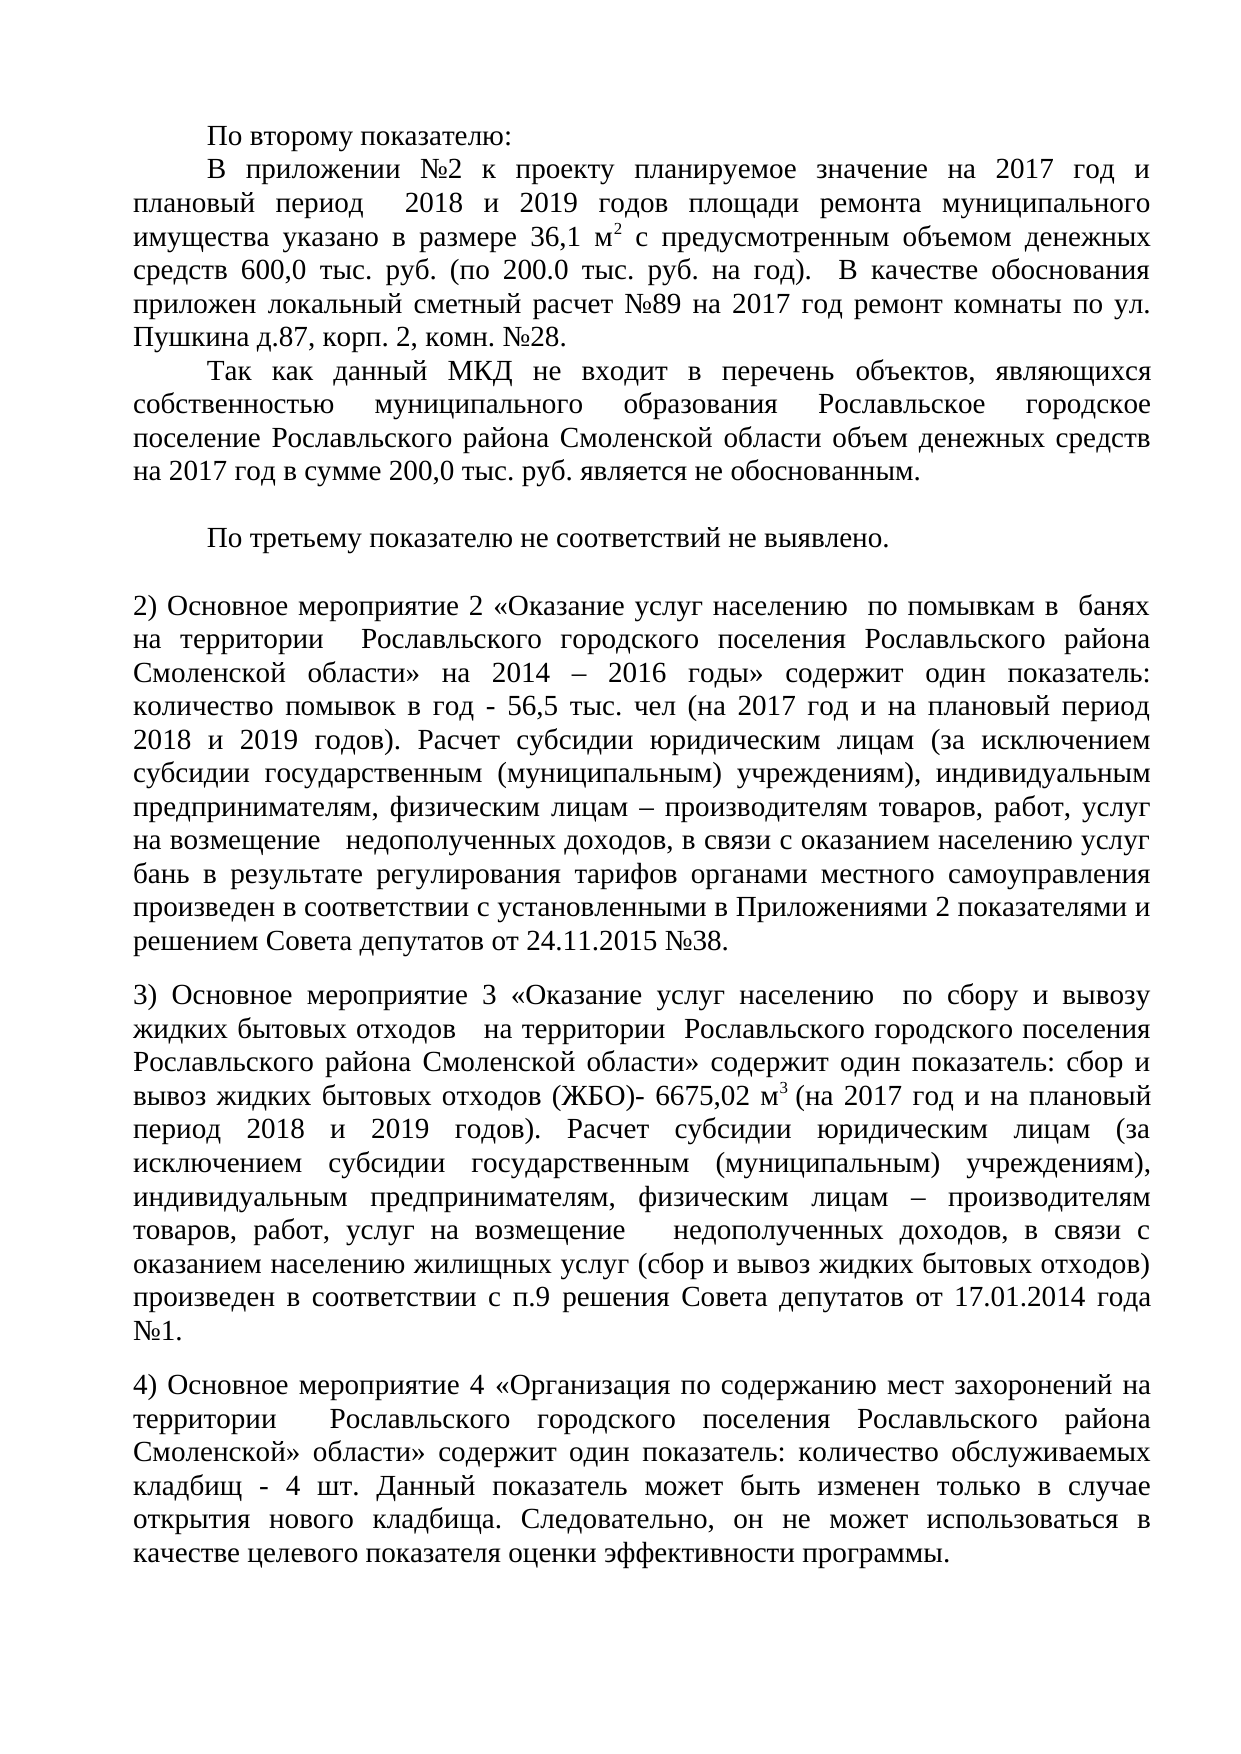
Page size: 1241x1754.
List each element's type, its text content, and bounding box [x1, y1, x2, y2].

text 3) Основное мероприятие 3 «Оказание услуг населению по сбору и вывозу жидких бытовых отходов на территории Рославльского городского поселения Рославльского района Смоленской области» содержит один показатель: сбор и вывоз жидких бытовых отходов (ЖБО)- 6675,02 м3 (на 2017 год и на плановый период 2018 и 2019 годов). Расчет субсидии юридическим лицам (за исключением субсидии государственным (муниципальным) учреждениям), индивидуальным предпринимателям, физическим лицам – производителям товаров, работ, услуг на возмещение недополученных доходов, в связи с оказанием населению жилищных услуг (сбор и вывоз жидких бытовых отходов) произведен в соответствии с п.9 решения Совета депутатов от 17.01.2014 года №1. [133, 977, 1152, 1346]
text По второму показателю: [133, 118, 1152, 152]
text 4) Основное мероприятие 4 «Организация по содержанию мест захоронений на территории Рославльского городского поселения Рославльского района Смоленской» области» содержит один показатель: количество обслуживаемых кладбищ - 4 шт. Данный показатель может быть изменен только в случае открытия нового кладбища. Следовательно, он не может использоваться в качестве целевого показателя оценки эффективности программы. [133, 1367, 1152, 1568]
text В приложении №2 к проекту планируемое значение на 2017 год и плановый период 2018 и 2019 годов площади ремонта муниципального имущества указано в размере 36,1 м2 с предусмотренным объемом денежных средств 600,0 тыс. руб. (по 200.0 тыс. руб. на год). В качестве обоснования приложен локальный сметный расчет №89 на 2017 год ремонт комнаты по ул. Пушкина д.87, корп. 2, комн. №28. [133, 152, 1152, 353]
text 2) Основное мероприятие 2 «Оказание услуг населению по помывкам в банях на территории Рославльского городского поселения Рославльского района Смоленской области» на 2014 – 2016 годы» содержит один показатель: количество помывок в год - 56,5 тыс. чел (на 2017 год и на плановый период 2018 и 2019 годов). Расчет субсидии юридическим лицам (за исключением субсидии государственным (муниципальным) учреждениям), индивидуальным предпринимателям, физическим лицам – производителям товаров, работ, услуг на возмещение недополученных доходов, в связи с оказанием населению услуг бань в результате регулирования тарифов органами местного самоуправления произведен в соответствии с установленными в Приложениями 2 показателями и решением Совета депутатов от 24.11.2015 №38. [133, 588, 1152, 957]
text Так как данный МКД не входит в перечень объектов, являющихся собственностью муниципального образования Рославльское городское поселение Рославльского района Смоленской области объем денежных средств на 2017 год в сумме 200,0 тыс. руб. является не обоснованным. [133, 353, 1152, 487]
text По третьему показателю не соответствий не выявлено. [133, 521, 1152, 554]
